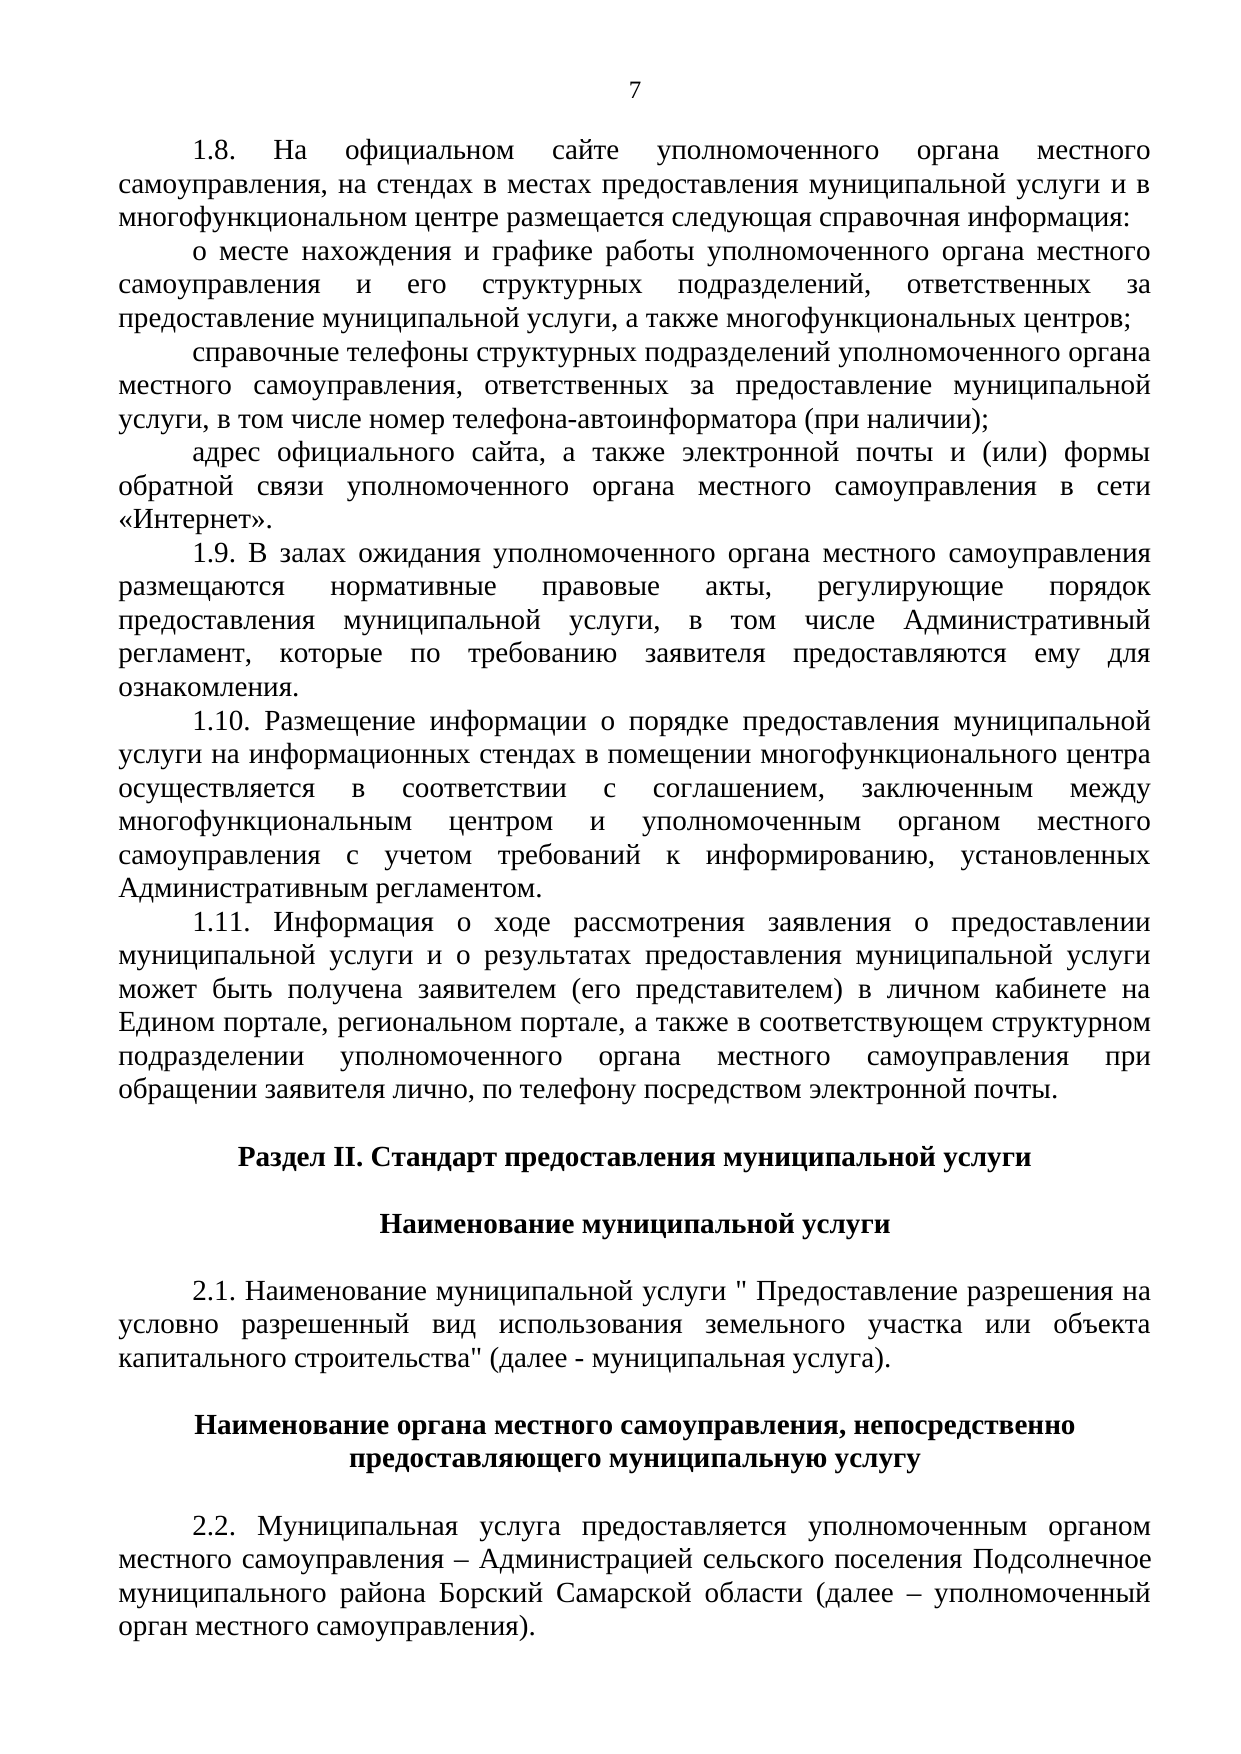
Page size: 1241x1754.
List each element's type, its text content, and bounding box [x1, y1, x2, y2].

text 1.11. Информация о ходе рассмотрения заявления о предоставлении муниципальной услуги и о результатах предоставления муниципальной услуги может быть получена заявителем (его представителем) в личном кабинете на Едином портале, региональном портале, а также в соответствующем структурном подразделении уполномоченного органа местного самоуправления при обращении заявителя лично, по телефону посредством электронной почты. [118, 904, 1152, 1105]
text адрес официального сайта, а также электронной почты и (или) формы обратной связи уполномоченного органа местного самоуправления в сети «Интернет». [118, 434, 1152, 535]
text Наименование муниципальной услуги [118, 1206, 1152, 1239]
text 1.10. Размещение информации о порядке предоставления муниципальной услуги на информационных стендах в помещении многофункционального центра осуществляется в соответствии с соглашением, заключенным между многофункциональным центром и уполномоченным органом местного самоуправления с учетом требований к информированию, установленных Административным регламентом. [118, 703, 1152, 904]
text 1.8. На официальном сайте уполномоченного органа местного самоуправления, на стендах в местах предоставления муниципальной услуги и в многофункциональном центре размещается следующая справочная информация: [118, 132, 1152, 233]
text о месте нахождения и графике работы уполномоченного органа местного самоуправления и его структурных подразделений, ответственных за предоставление муниципальной услуги, а также многофункциональных центров; [118, 233, 1152, 334]
text Наименование органа местного самоуправления, непосредственно предоставляющего муниципальную услугу [118, 1407, 1152, 1474]
text Раздел II. Стандарт предоставления муниципальной услуги [118, 1139, 1152, 1172]
text 2.2. Муниципальная услуга предоставляется уполномоченным органом местного самоуправления – Администрацией сельского поселения Подсолнечное муниципального района Борский Самарской области (далее – уполномоченный орган местного самоуправления). [118, 1508, 1152, 1642]
text справочные телефоны структурных подразделений уполномоченного органа местного самоуправления, ответственных за предоставление муниципальной услуги, в том числе номер телефона-автоинформатора (при наличии); [118, 334, 1152, 434]
text 1.9. В залах ожидания уполномоченного органа местного самоуправления размещаются нормативные правовые акты, регулирующие порядок предоставления муниципальной услуги, в том числе Административный регламент, которые по требованию заявителя предоставляются ему для ознакомления. [118, 535, 1152, 703]
text 2.1. Наименование муниципальной услуги " Предоставление разрешения на условно разрешенный вид использования земельного участка или объекта капитального строительства" (далее - муниципальная услуга). [118, 1273, 1152, 1373]
